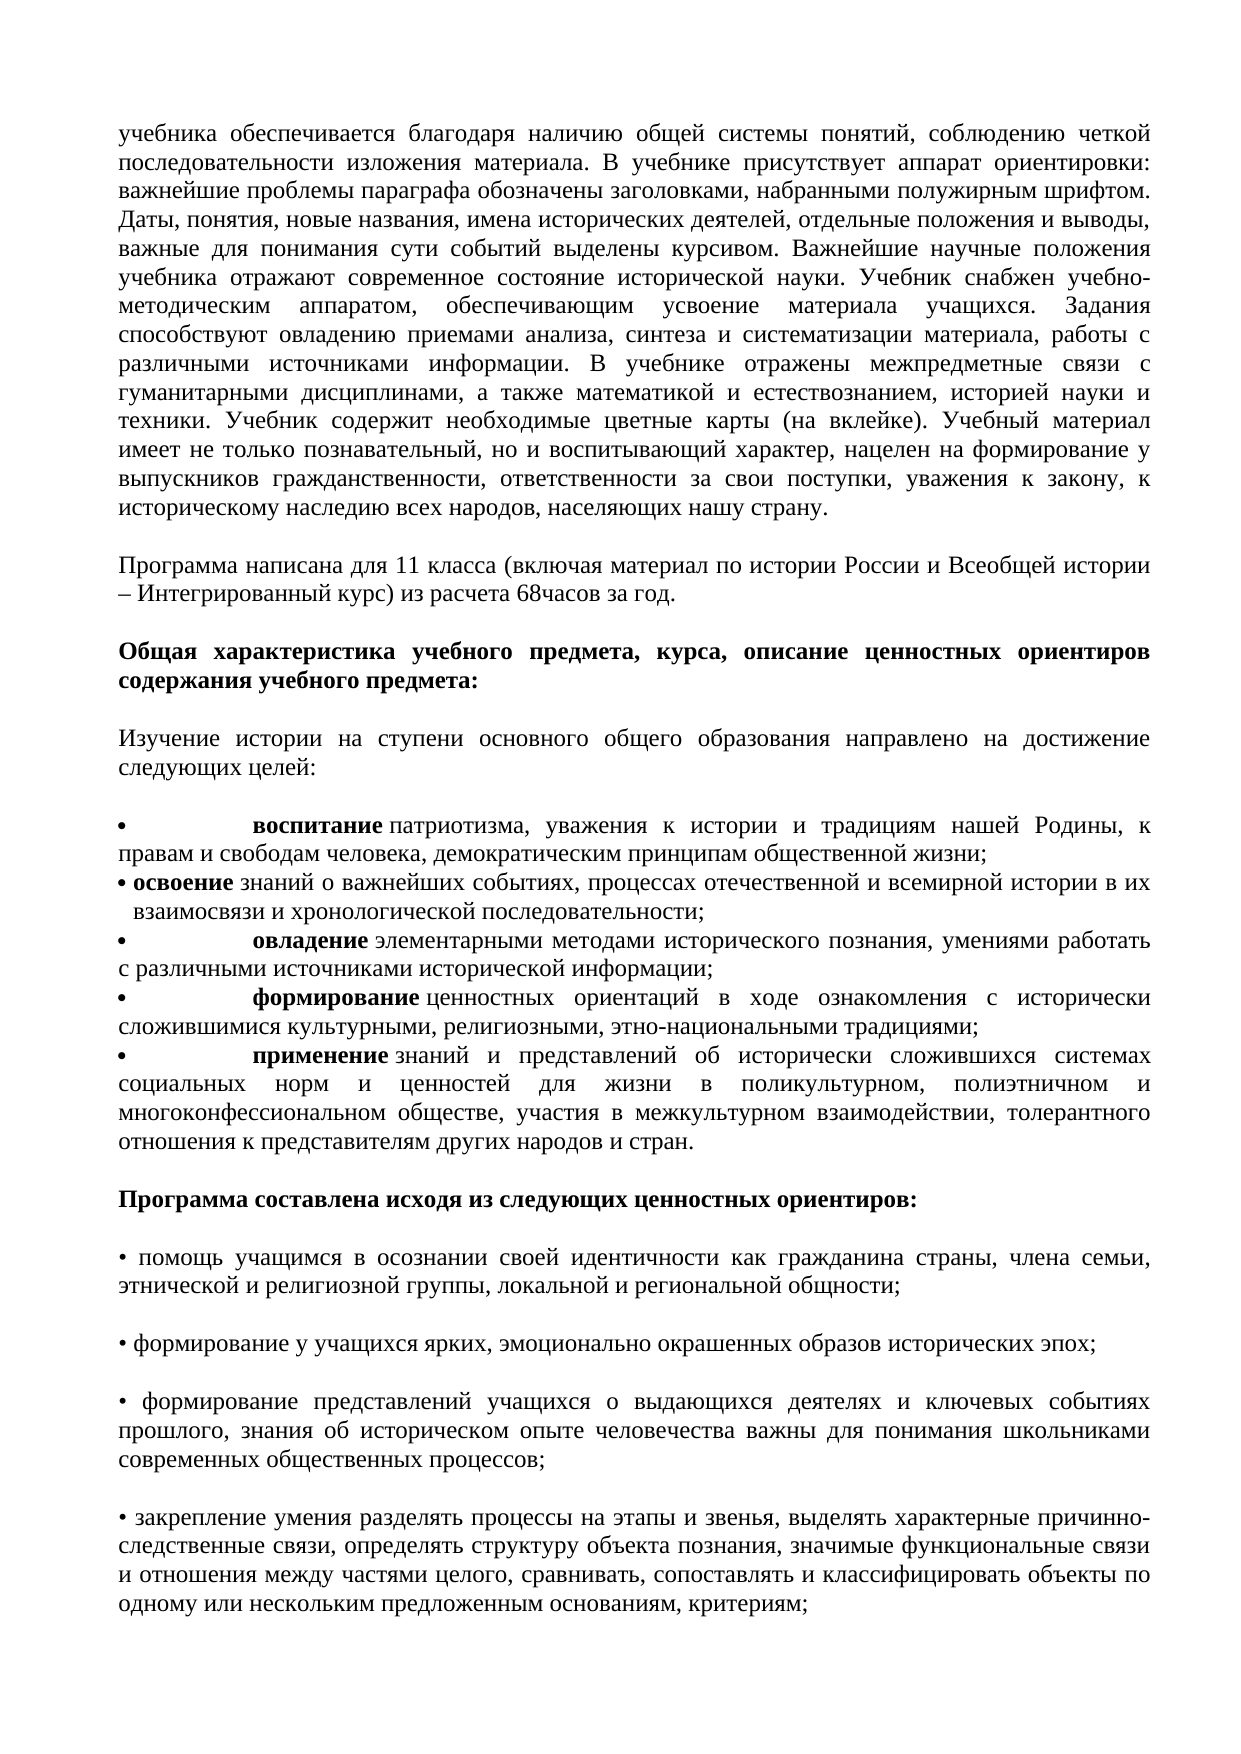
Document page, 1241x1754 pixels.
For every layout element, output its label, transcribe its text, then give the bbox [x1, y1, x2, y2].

text Программа написана для 11 класса (включая материал по истории России и Всеобщей истории – Интегрированный курс) из расчета 68часов за год. [118, 550, 1152, 607]
list применение знаний и представлений об исторически сложившихся системах социальных норм и ценностей для жизни в поликультурном, полиэтничном и многоконфессиональном обществе, участия в межкультурном взаимодействии, толерантного отношения к представителям других народов и стран. [118, 1040, 1152, 1155]
list освоение знаний о важнейших событиях, процессах отечественной и всемирной истории в их взаимосвязи и хронологической последовательности; [118, 867, 1152, 925]
text Программа составлена исходя из следующих ценностных ориентиров: [118, 1184, 1152, 1213]
list овладение элементарными методами исторического познания, умениями работать с различными источниками исторической информации; [118, 925, 1152, 982]
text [118, 118, 1152, 521]
list формирование ценностных ориентаций в ходе ознакомления с исторически сложившимися культурными, религиозными, этно-национальными традициями; [118, 982, 1152, 1040]
text Изучение истории на ступени основного общего образования направлено на достижение следующих целей: [118, 723, 1152, 781]
text • помощь учащимся в осознании своей идентичности как гражданина страны, члена семьи, этнической и религиозной группы, локальной и региональной общности; [118, 1242, 1152, 1299]
text • закрепление умения разделять процессы на этапы и звенья, выделять характерные причинно-следственные связи, определять структуру объекта познания, значимые функциональные связи и отношения между частями целого, сравнивать, сопоставлять и классифицировать объекты по одному или нескольким предложенным основаниям, критериям; [118, 1502, 1152, 1617]
text • формирование у учащихся ярких, эмоционально окрашенных образов исторических эпох; [118, 1328, 1152, 1357]
text • формирование представлений учащихся о выдающихся деятелях и ключевых событиях прошлого, знания об историческом опыте человечества важны для понимания школьниками современных общественных процессов; [118, 1386, 1152, 1473]
text Общая характеристика учебного предмета, курса, описание ценностных ориентиров содержания учебного предмета: [118, 636, 1152, 694]
list воспитание патриотизма, уважения к истории и традициям нашей Родины, к правам и свободам человека, демократическим принципам общественной жизни; [118, 810, 1152, 867]
